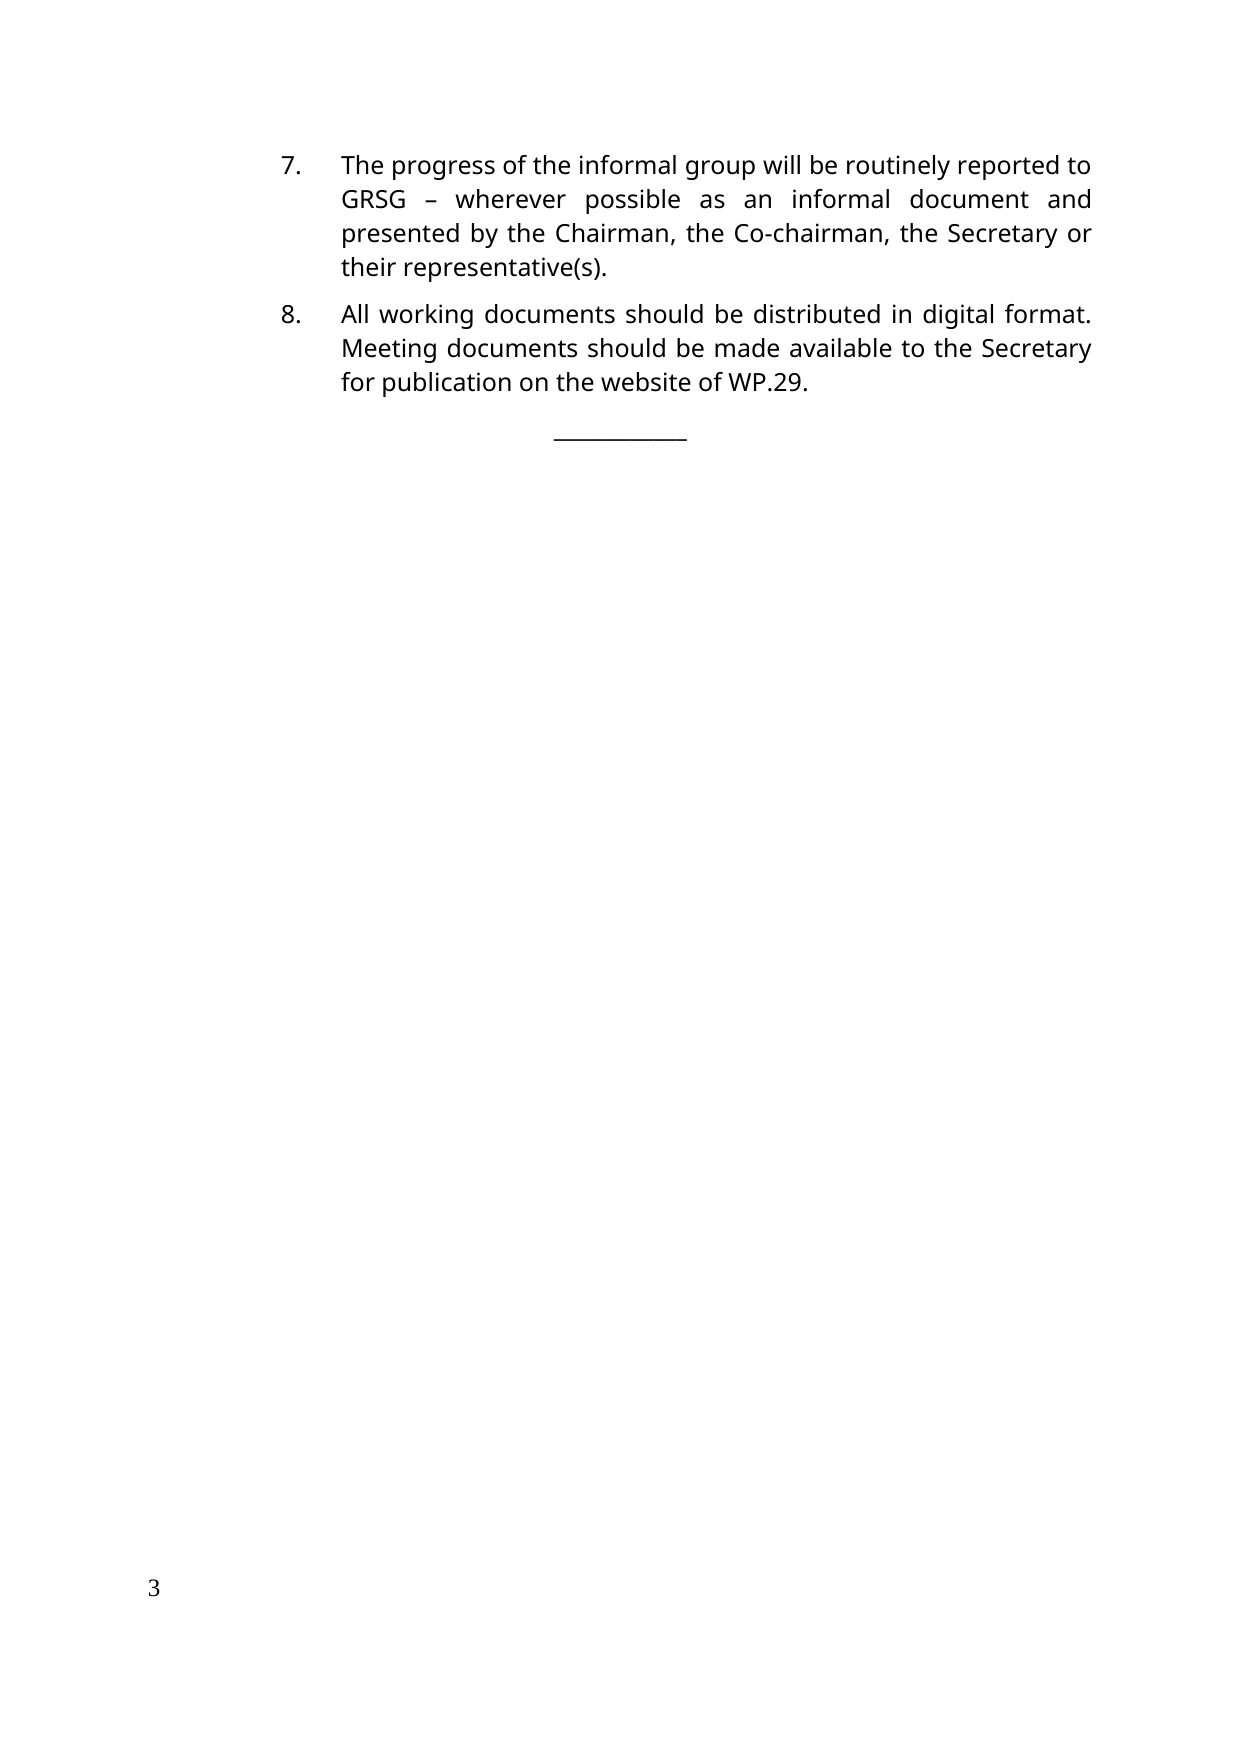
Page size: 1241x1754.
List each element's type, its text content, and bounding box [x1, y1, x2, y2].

text ____________ [148, 411, 1093, 445]
list All working documents should be distributed in digital format. Meeting documents should be made available to the Secretary for publication on the website of WP.29. [281, 296, 1093, 398]
list The progress of the informal group will be routinely reported to GRSG – wherever possible as an informal document and presented by the Chairman, the Co-chairman, the Secretary or their representative(s). [281, 148, 1093, 284]
